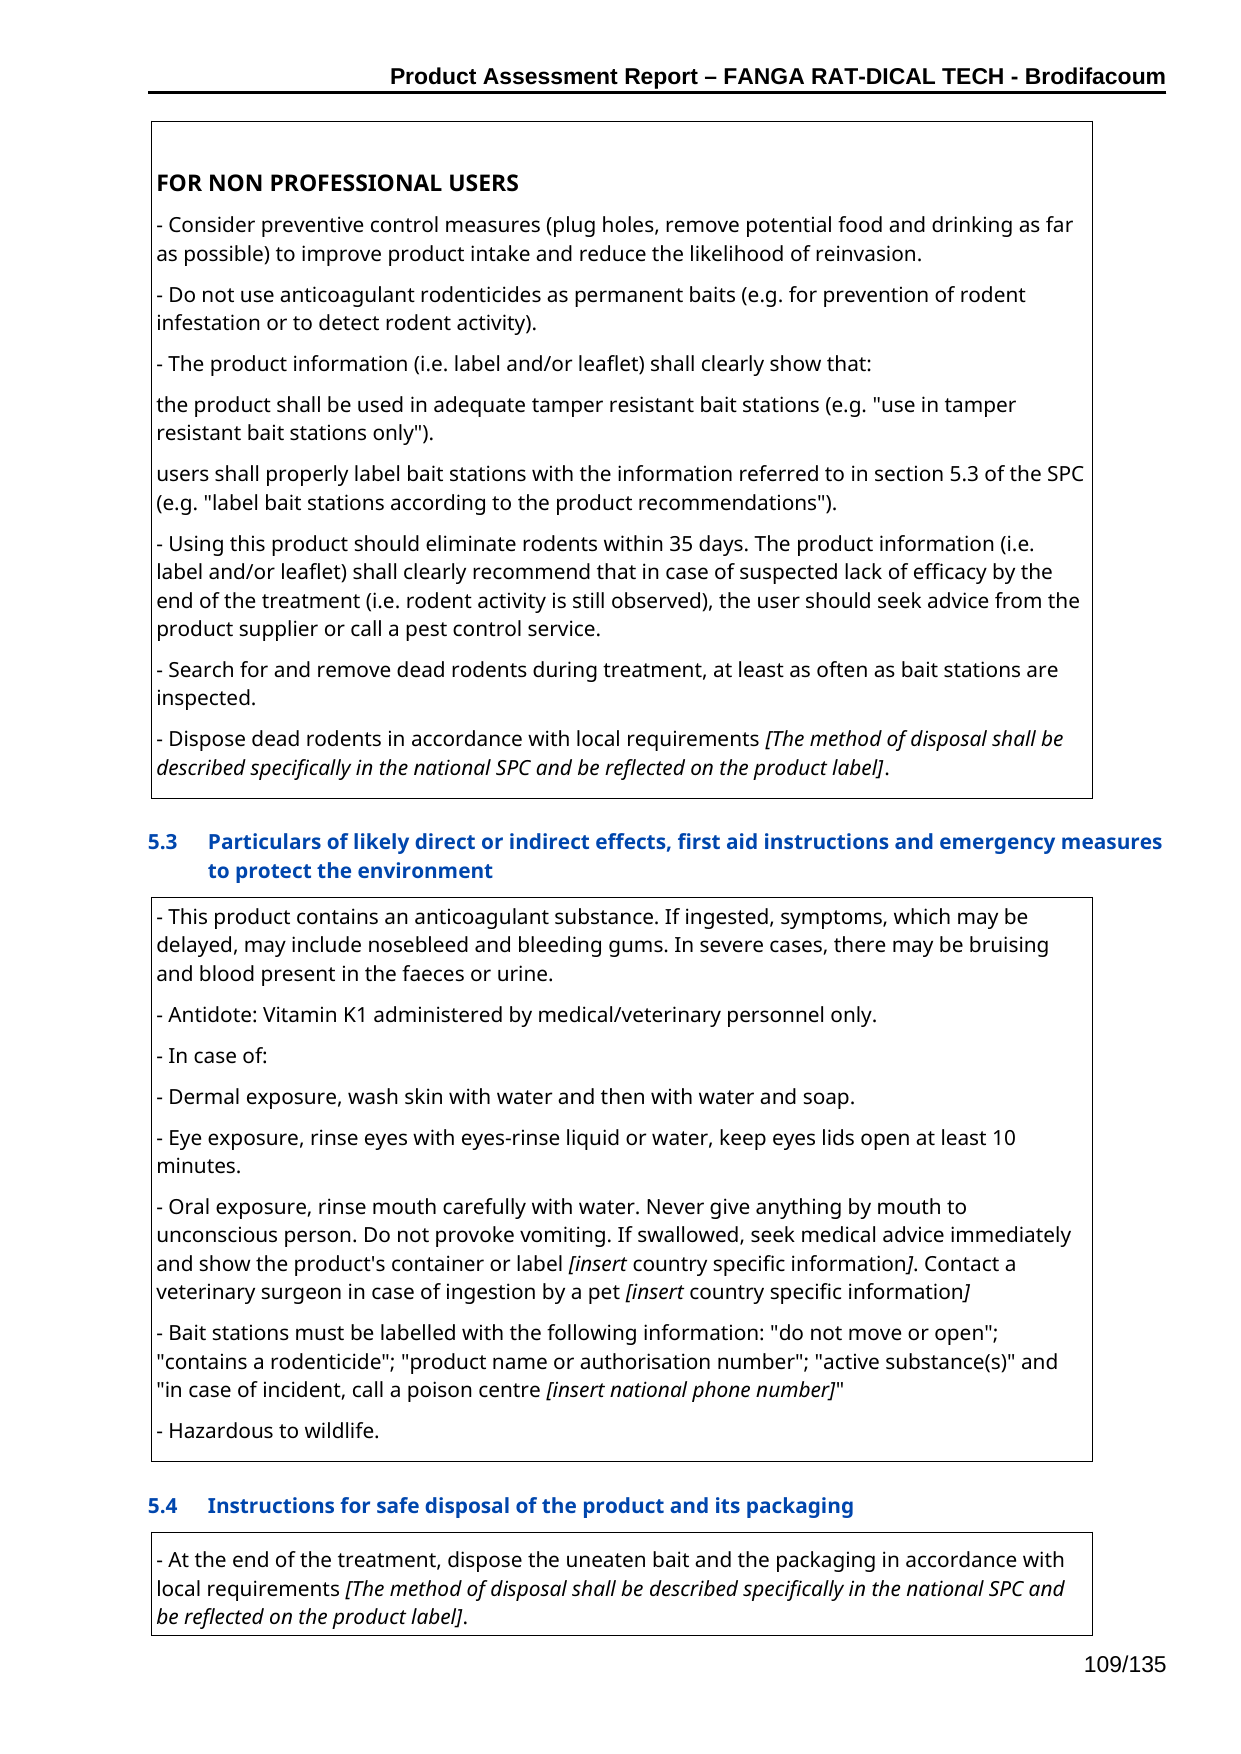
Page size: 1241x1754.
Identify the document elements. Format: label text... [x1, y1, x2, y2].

text Instructions for safe disposal of the product and its packaging [148, 1491, 1166, 1519]
text Particulars of likely direct or indirect effects, first aid instructions and emergency measures to protect the environment [148, 827, 1166, 884]
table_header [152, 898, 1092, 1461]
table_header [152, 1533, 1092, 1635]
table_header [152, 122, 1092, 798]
